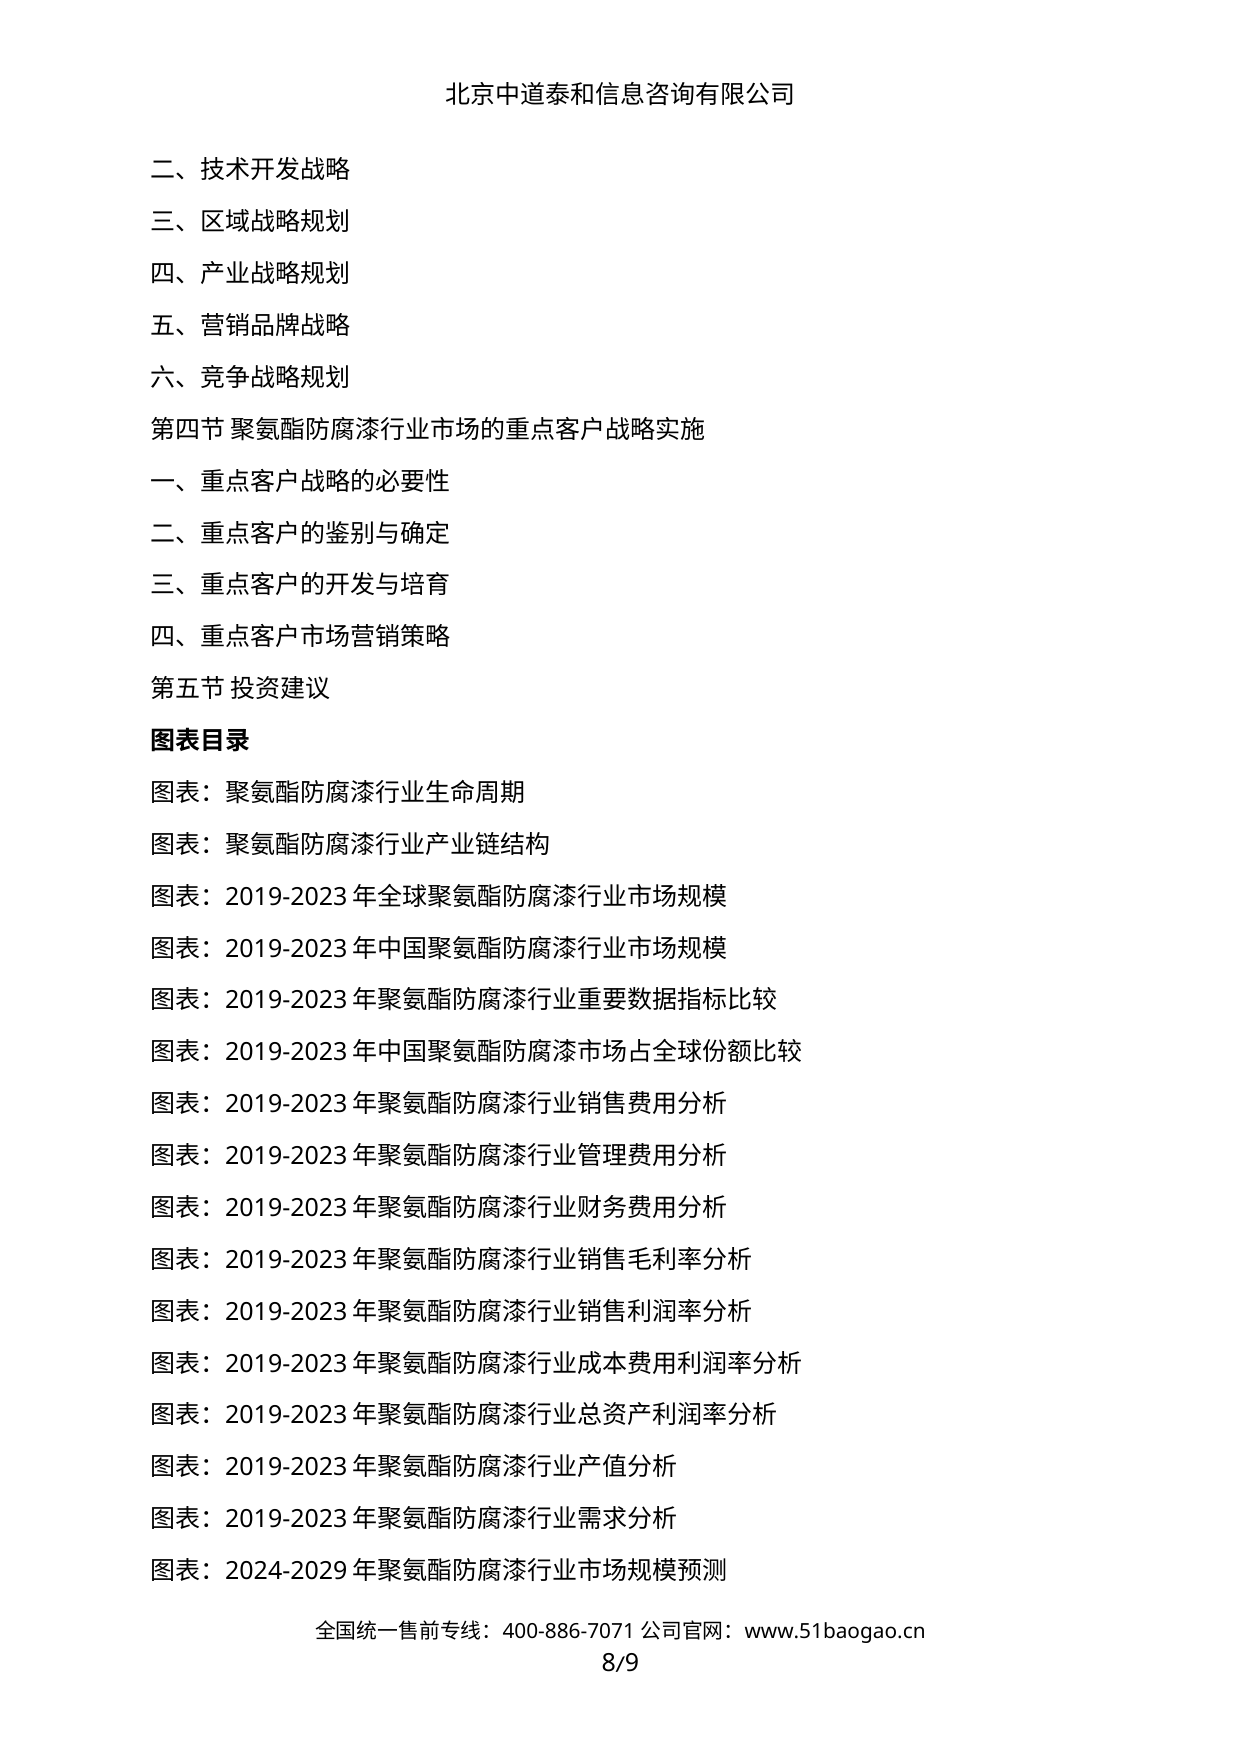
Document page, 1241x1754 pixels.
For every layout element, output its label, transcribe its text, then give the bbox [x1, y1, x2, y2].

text 三、重点客户的开发与培育 [150, 565, 1090, 601]
text 图表：2019-2023年聚氨酯防腐漆行业产值分析 [150, 1447, 1090, 1483]
text 一、重点客户战略的必要性 [150, 461, 1090, 497]
text 第五节 投资建议 [150, 669, 1090, 705]
text 图表：2019-2023年全球聚氨酯防腐漆行业市场规模 [150, 876, 1090, 912]
text 图表：2019-2023年聚氨酯防腐漆行业成本费用利润率分析 [150, 1343, 1090, 1379]
text 二、技术开发战略 [150, 150, 1090, 186]
text 五、营销品牌战略 [150, 306, 1090, 342]
text 三、区域战略规划 [150, 202, 1090, 238]
text 图表：聚氨酯防腐漆行业产业链结构 [150, 824, 1090, 861]
text 四、重点客户市场营销策略 [150, 617, 1090, 653]
text 二、重点客户的鉴别与确定 [150, 513, 1090, 549]
text 图表：2019-2023年聚氨酯防腐漆行业需求分析 [150, 1499, 1090, 1535]
text 六、竞争战略规划 [150, 357, 1090, 394]
text 图表：2024-2029年聚氨酯防腐漆行业市场规模预测 [150, 1551, 1090, 1587]
text 图表：2019-2023年聚氨酯防腐漆行业总资产利润率分析 [150, 1395, 1090, 1431]
text 图表：2019-2023年聚氨酯防腐漆行业销售费用分析 [150, 1084, 1090, 1120]
text 图表：2019-2023年聚氨酯防腐漆行业财务费用分析 [150, 1187, 1090, 1224]
text 图表：2019-2023年聚氨酯防腐漆行业重要数据指标比较 [150, 980, 1090, 1016]
text 图表：2019-2023年中国聚氨酯防腐漆市场占全球份额比较 [150, 1032, 1090, 1068]
text 图表目录 [150, 721, 1090, 757]
text 图表：2019-2023年中国聚氨酯防腐漆行业市场规模 [150, 928, 1090, 964]
text 图表：聚氨酯防腐漆行业生命周期 [150, 772, 1090, 809]
text 图表：2019-2023年聚氨酯防腐漆行业销售利润率分析 [150, 1291, 1090, 1327]
text 四、产业战略规划 [150, 254, 1090, 290]
text 图表：2019-2023年聚氨酯防腐漆行业销售毛利率分析 [150, 1239, 1090, 1276]
text 图表：2019-2023年聚氨酯防腐漆行业管理费用分析 [150, 1136, 1090, 1172]
text 第四节 聚氨酯防腐漆行业市场的重点客户战略实施 [150, 409, 1090, 446]
